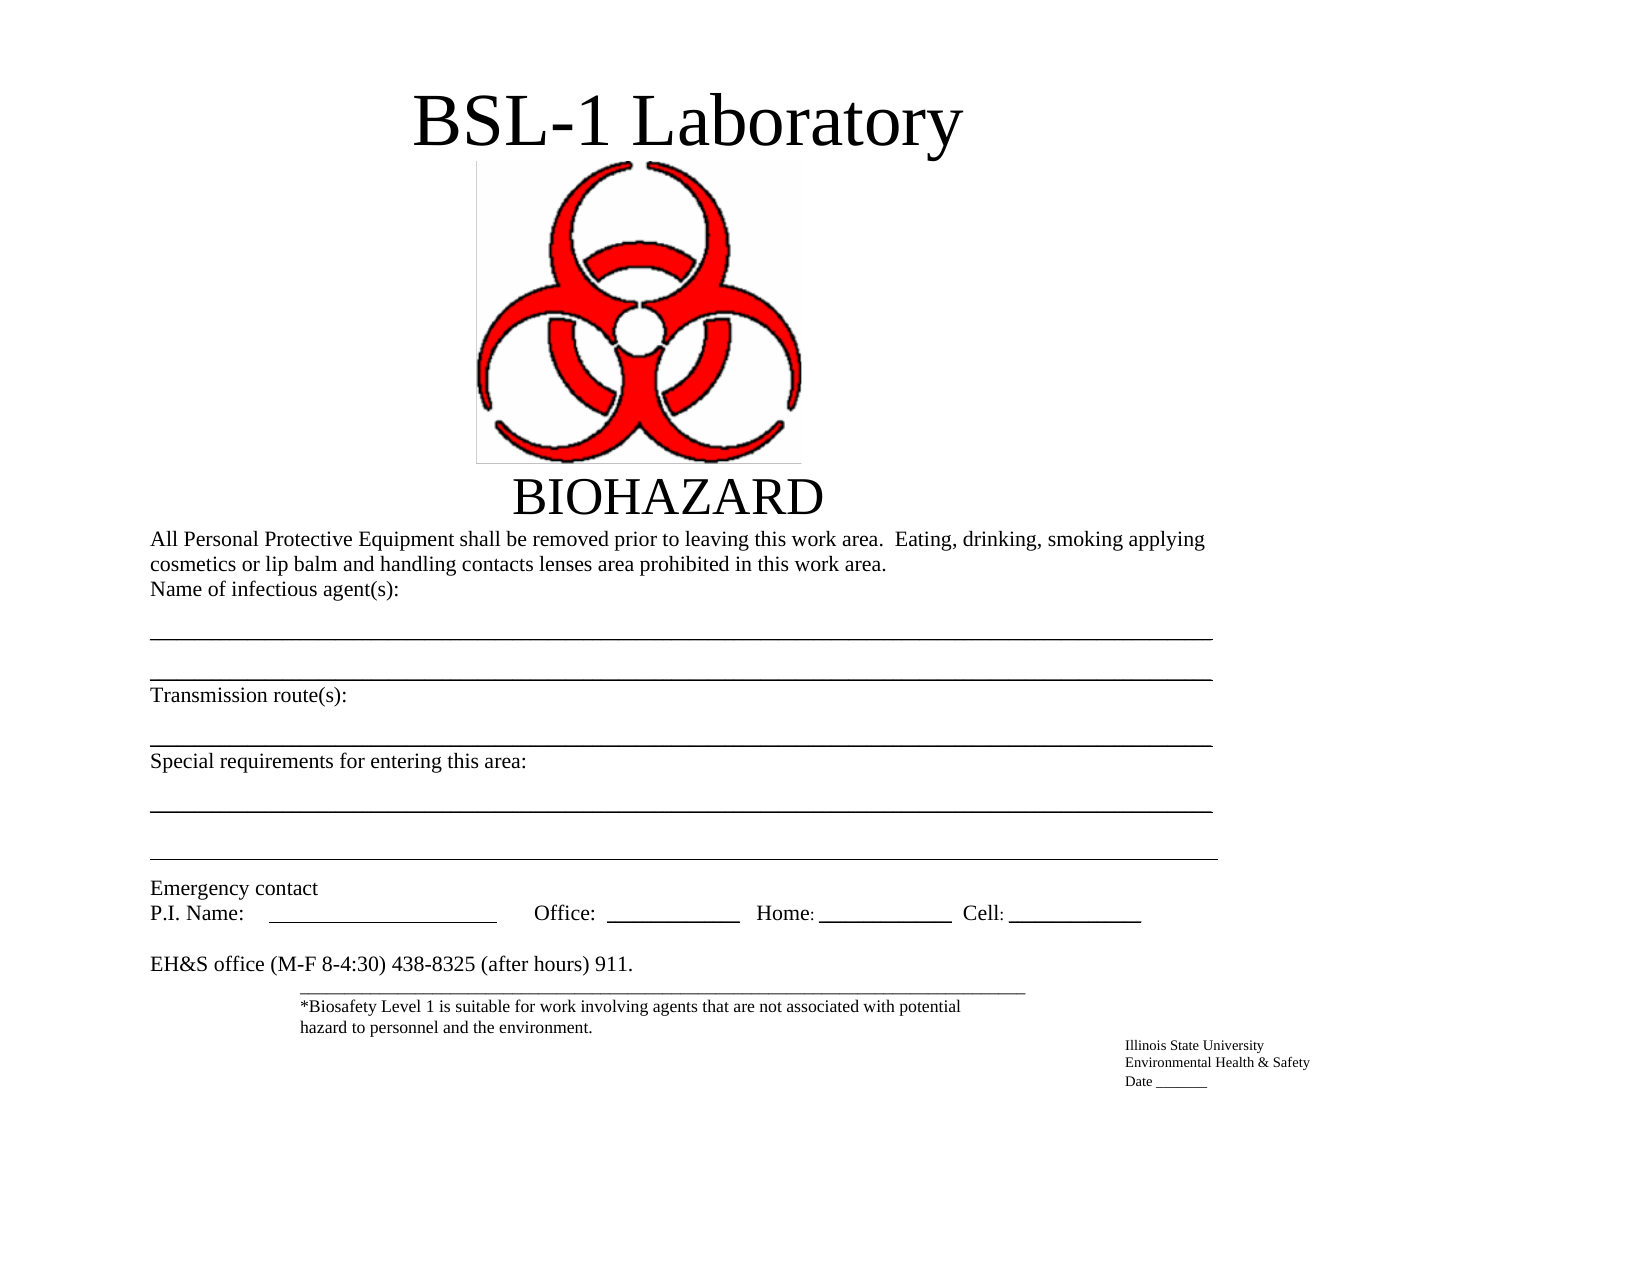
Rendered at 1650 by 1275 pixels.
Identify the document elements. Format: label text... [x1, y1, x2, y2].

text cosmetics or lip balm and handling contacts lenses area prohibited in this work area. [150, 551, 1350, 576]
text Transmission route(s): [150, 682, 1650, 708]
text BIOHAZARD [300, 464, 1350, 526]
text Name of infectious agent(s): [150, 576, 1650, 601]
text hazard to personnel and the environment. [150, 1016, 1500, 1037]
text ________________________________________________________________________________________________________________________ [150, 794, 1650, 814]
text *Biosafety Level 1 is suitable for work involving agents that are not associated with potential [150, 996, 1500, 1016]
text P.I. Name: Office: _______________ Home: _______________ Cell: _______________ [150, 900, 1650, 925]
picture [475, 161, 802, 465]
text All Personal Protective Equipment shall be removed prior to leaving this work area. Eating, drinking, smoking applying [150, 526, 1350, 551]
text Special requirements for entering this area: [150, 748, 1650, 773]
text Illinois State University [1050, 1037, 1650, 1053]
text ________________________________________________________________________________________________________________________ [150, 728, 1650, 748]
text BSL-1 Laboratory [150, 75, 1350, 161]
text Date _______ [1125, 1073, 1650, 1089]
text ________________________________________________________________________________________________________________________ [150, 662, 1650, 682]
text __________________________________________________________________________________ [150, 976, 1500, 996]
text Environmental Health & Safety [1050, 1053, 1650, 1070]
text Emergency contact [150, 875, 1650, 900]
text ________________________________________________________________________________________________________________________ [150, 621, 1650, 642]
text EH&S office (M-F 8-4:30) 438-8325 (after hours) 911. [150, 951, 1650, 976]
